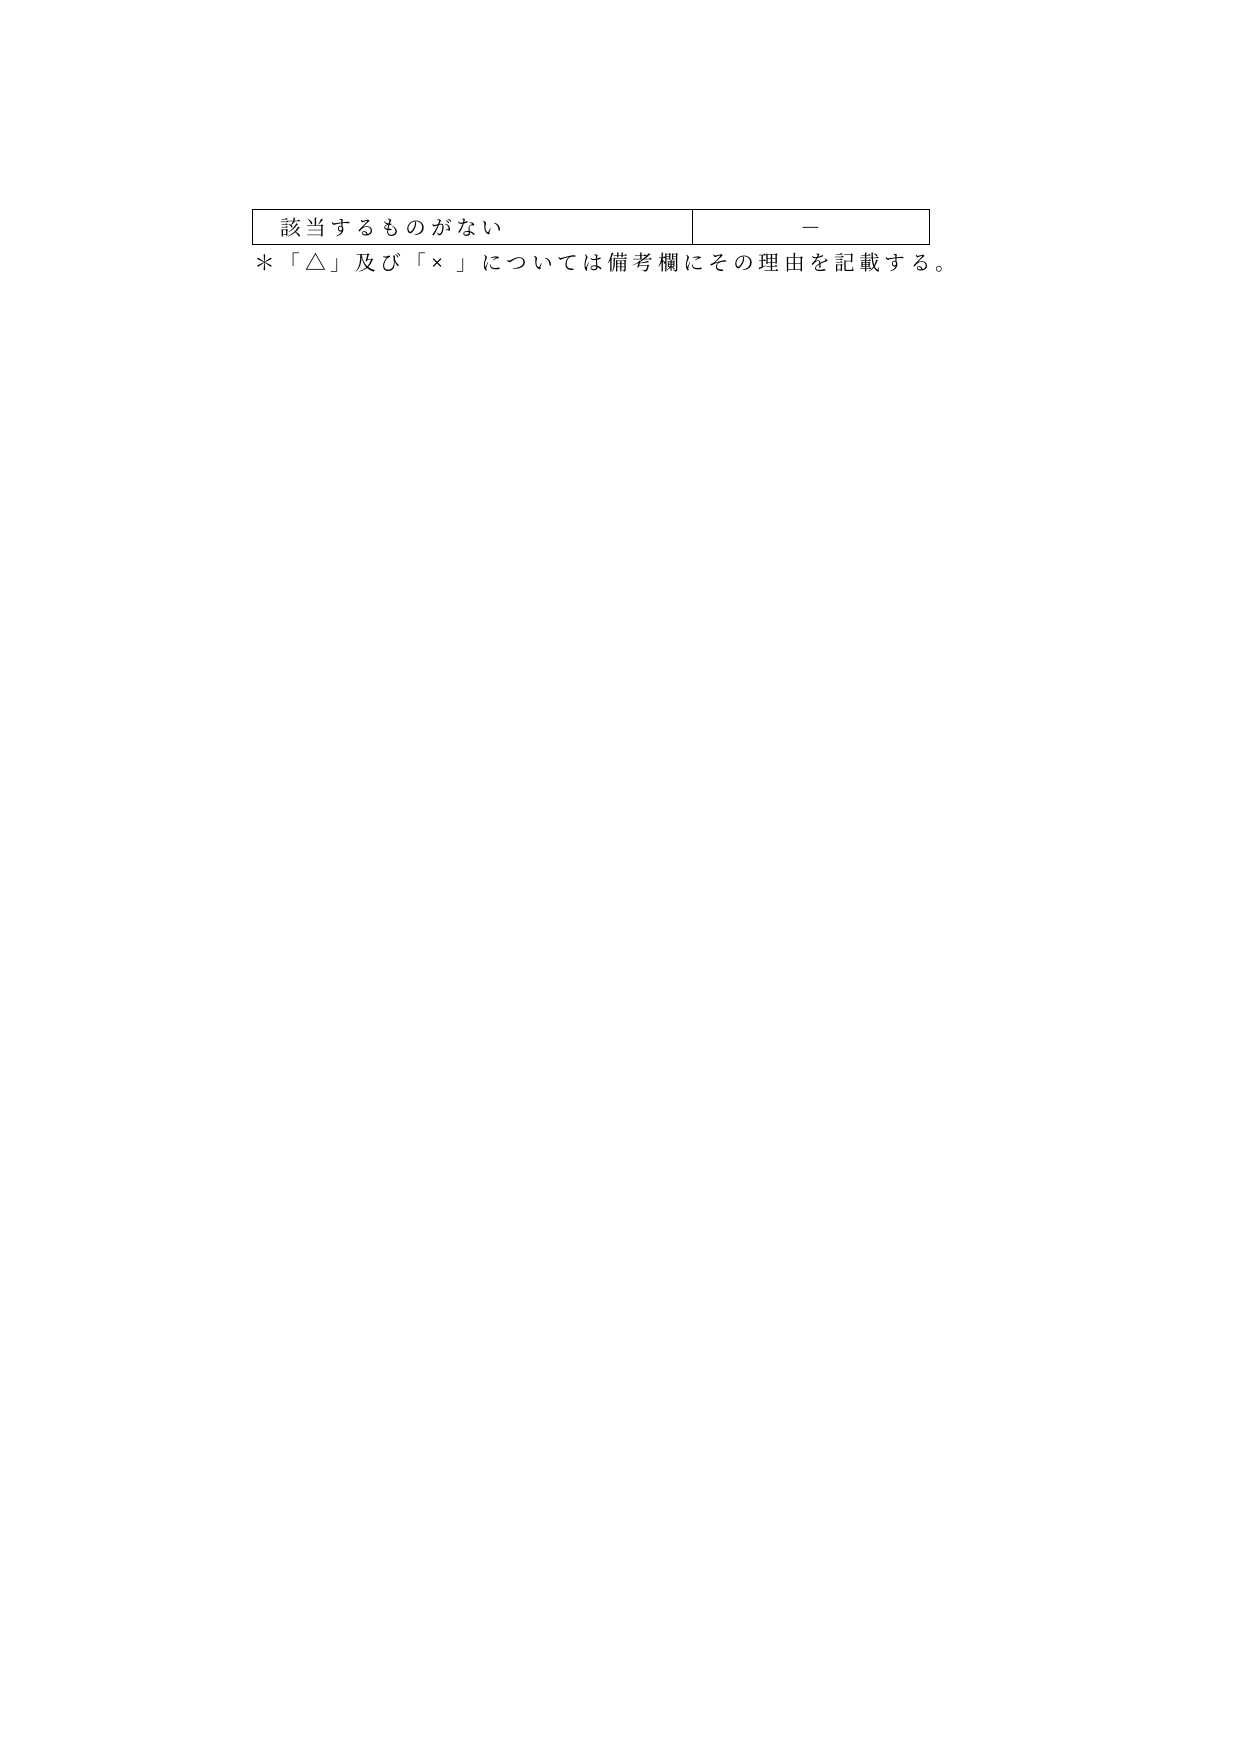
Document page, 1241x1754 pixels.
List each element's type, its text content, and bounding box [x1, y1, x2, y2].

table_cell － [693, 210, 929, 244]
table_cell 該当するものがない [253, 210, 692, 244]
text ＊「△」及び「×」については備考欄にその理由を記載する。 [179, 245, 1061, 279]
